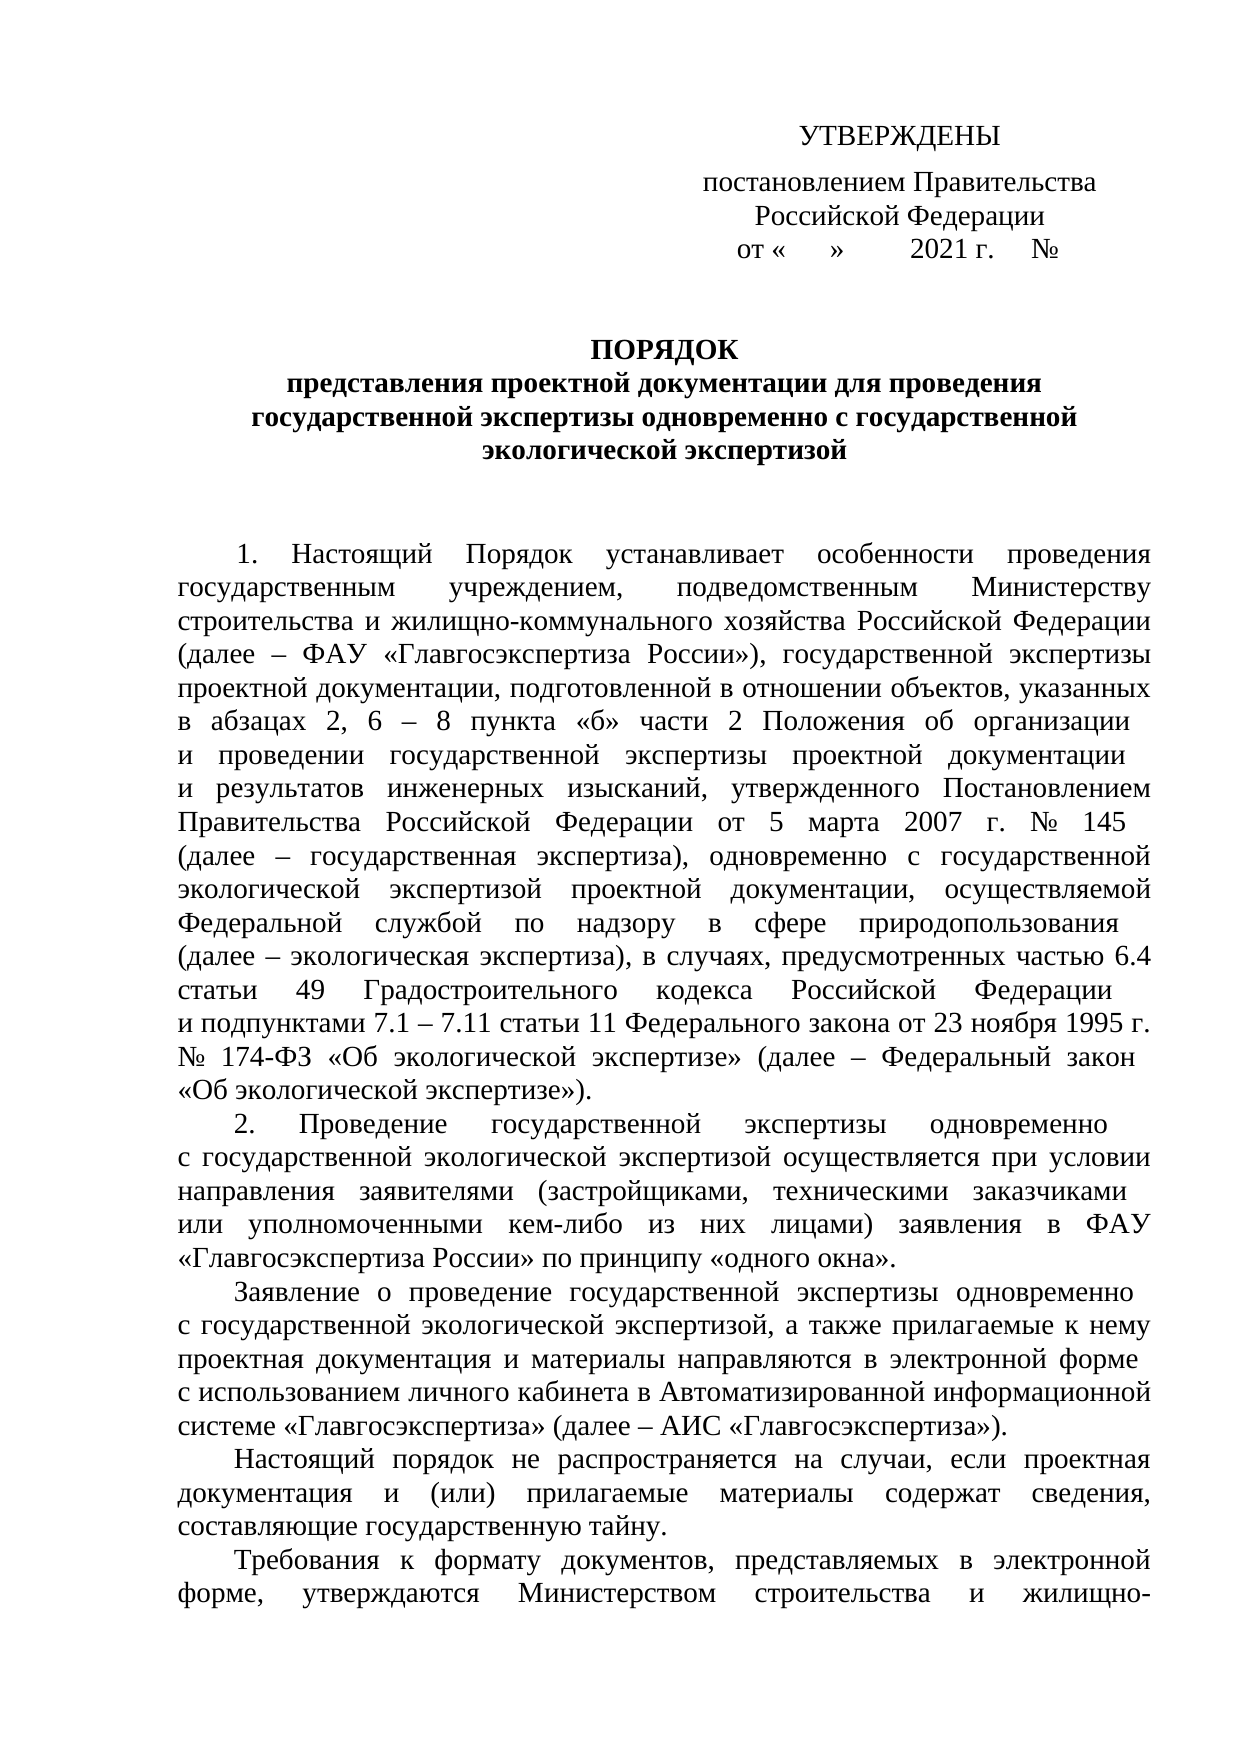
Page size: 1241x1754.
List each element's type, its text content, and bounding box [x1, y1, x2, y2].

text 2. Проведение государственной экспертизы одновременно с государственной экологической экспертизой осуществляется при условии направления заявителями (застройщиками, техническими заказчиками или уполномоченными кем-либо из них лицами) заявления в ФАУ «Главгосэкспертиза России» по принципу «одного окна». [177, 1106, 1152, 1274]
text УТВЕРЖДЕНЫ [650, 118, 1149, 152]
text от « » 2021 г. № [177, 231, 1152, 265]
text Заявление о проведение государственной экспертизы одновременно с государственной экологической экспертизой, а также прилагаемые к нему проектная документация и материалы направляются в электронной форме с использованием личного кабинета в Автоматизированной информационной системе «Главгосэкспертиза» (далее – АИС «Главгосэкспертиза»). [177, 1274, 1152, 1441]
text 1. Настоящий Порядок устанавливает особенности проведения государственным учреждением, подведомственным Министерству строительства и жилищно-коммунального хозяйства Российской Федерации (далее – ФАУ «Главгосэкспертиза России»), государственной экспертизы проектной документации, подготовленной в отношении объектов, указанных в абзацах 2, 6 – 8 пункта «б» части 2 Положения об организации и проведении государственной экспертизы проектной документации и результатов инженерных изысканий, утвержденного Постановлением Правительства Российской Федерации от 5 марта 2007 г. № 145 (далее – государственная экспертиза), одновременно с государственной экологической экспертизой проектной документации, осуществляемой Федеральной службой по надзору в сфере природопользования (далее – экологическая экспертиза), в случаях, предусмотренных частью 6.4 статьи 49 Градостроительного кодекса Российской Федерации и подпунктами 7.1 – 7.11 статьи 11 Федерального закона от 23 ноября 1995 г. № 174-ФЗ «Об экологической экспертизе» (далее – Федеральный закон «Об экологической экспертизе»). [177, 536, 1152, 1106]
title представления проектной документации для проведения государственной экспертизы одновременно с государственной экологической экспертизой [177, 365, 1152, 466]
text Настоящий порядок не распространяется на случаи, если проектная документация и (или) прилагаемые материалы содержат сведения, составляющие государственную тайну. [177, 1441, 1152, 1542]
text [177, 1542, 1152, 1609]
title ПОРЯДОК [177, 332, 1152, 365]
text постановлением Правительства Российской Федерации [650, 164, 1149, 231]
